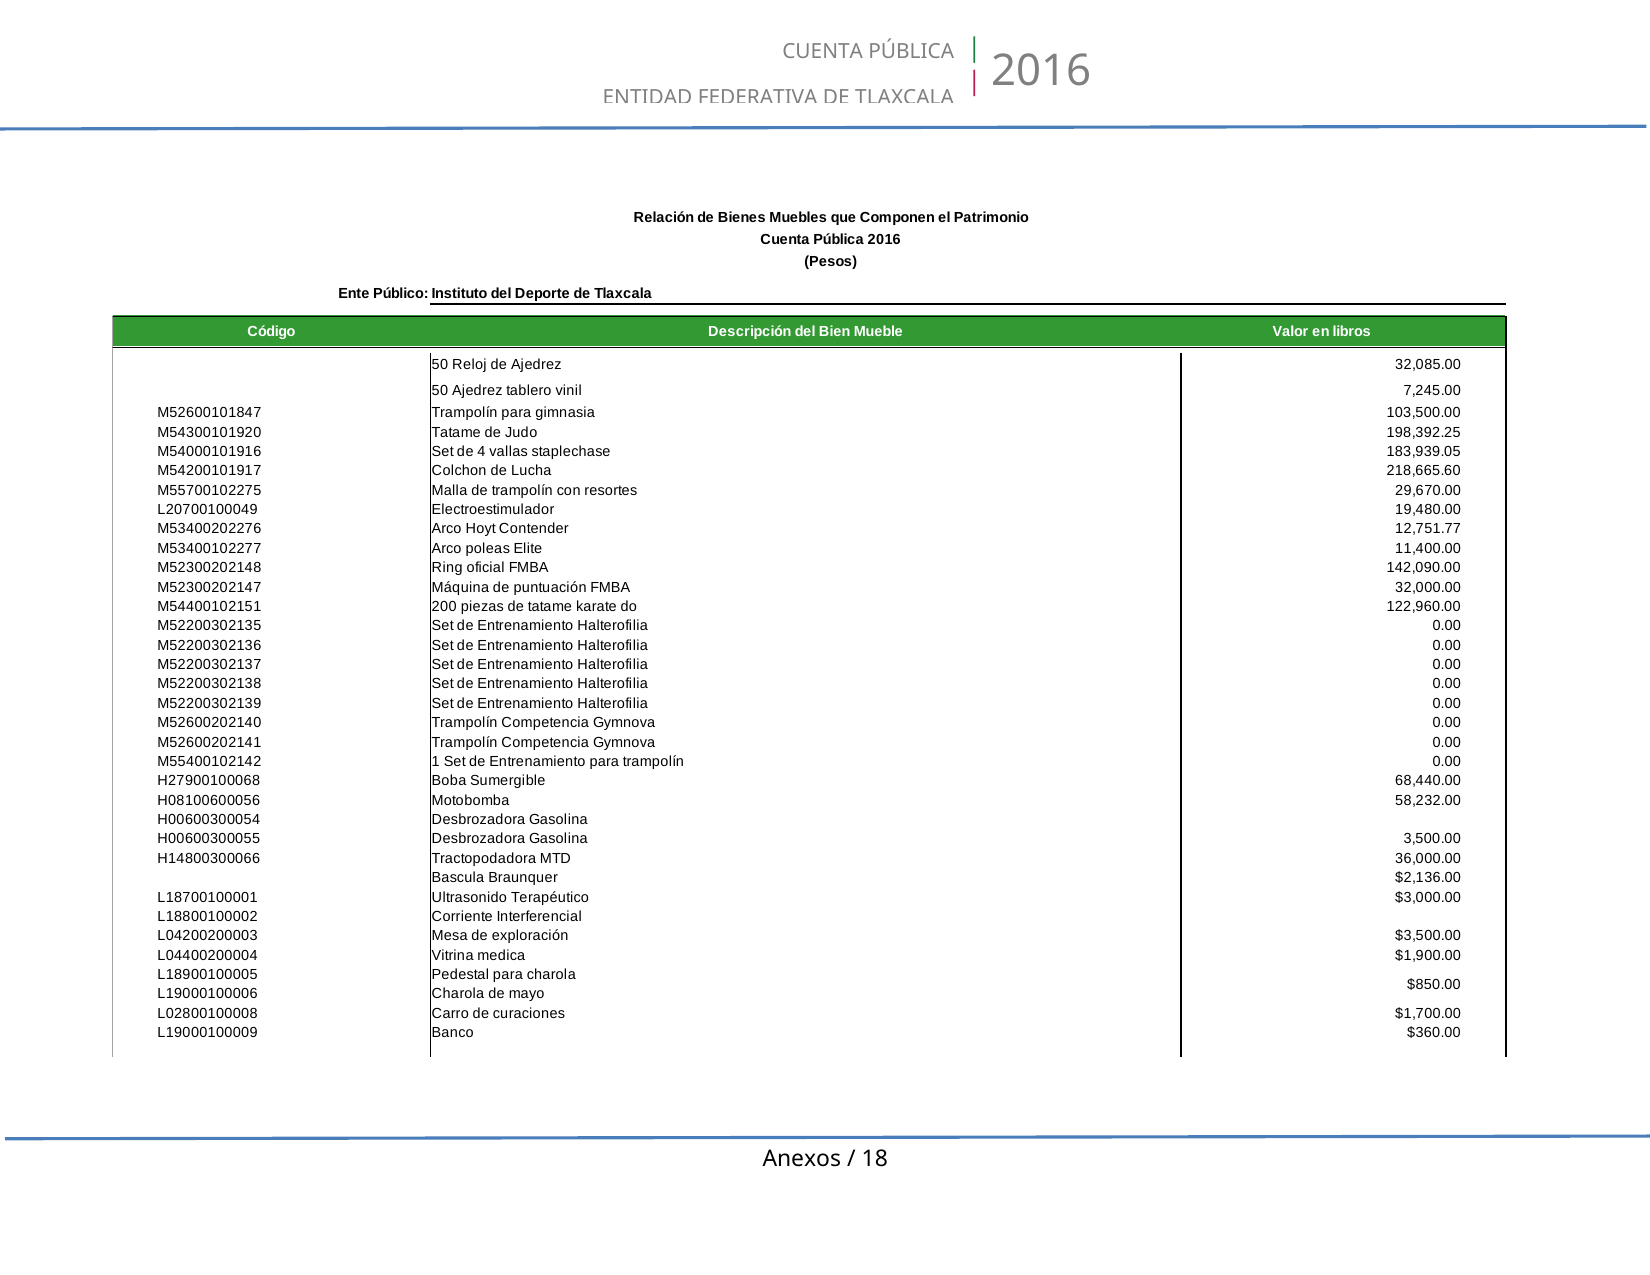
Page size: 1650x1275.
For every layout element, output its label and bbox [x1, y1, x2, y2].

picture [968, 28, 985, 99]
